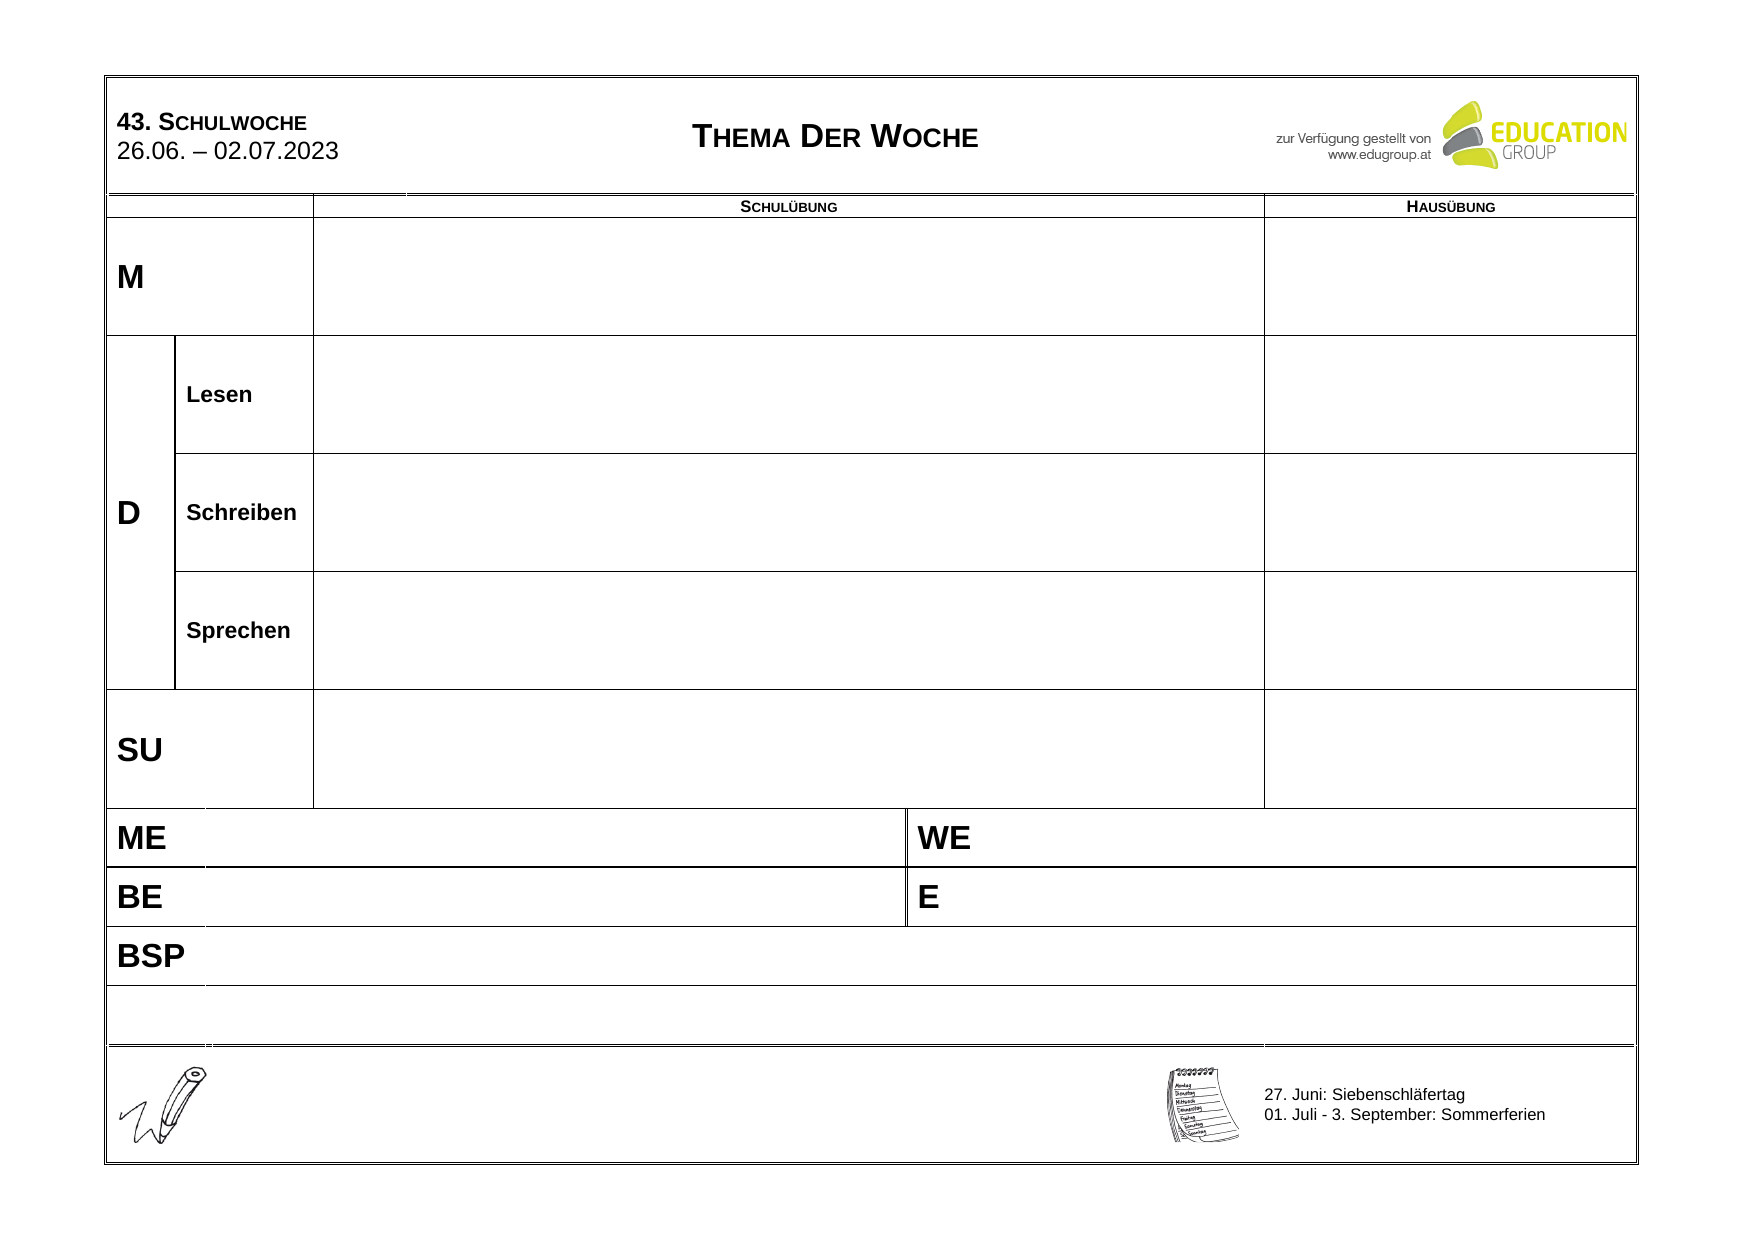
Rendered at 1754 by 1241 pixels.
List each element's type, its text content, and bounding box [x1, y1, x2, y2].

table_cell [314, 454, 1264, 571]
table_cell [314, 336, 1264, 453]
picture [1276, 100, 1627, 171]
table_cell ME [107, 809, 205, 866]
table_cell [1265, 572, 1636, 689]
table_cell BE [107, 868, 205, 926]
table_cell [206, 927, 1636, 984]
table_cell [1265, 218, 1636, 335]
picture [116, 1056, 211, 1149]
table_cell Lesen [176, 336, 313, 453]
table_cell [105, 193, 313, 217]
table_cell 27. Juni: Siebenschläfertag 01. Juli - 3. September: Sommerferien [1265, 1044, 1636, 1162]
table_cell [314, 572, 1264, 689]
table_cell [1265, 454, 1636, 571]
table_cell [206, 809, 905, 866]
table_cell [107, 986, 205, 1044]
table_cell [314, 218, 1264, 335]
table_cell [314, 690, 1264, 807]
table_cell [213, 1047, 1264, 1162]
table_cell [1265, 336, 1636, 453]
table_cell D [107, 336, 174, 689]
table_header [1265, 78, 1636, 193]
table_cell Sprechen [176, 572, 313, 689]
table_cell M [107, 218, 313, 335]
table_cell [107, 1044, 212, 1162]
table_cell [206, 986, 1636, 1044]
table_header 43. Schulwoche 26.06. – 02.07.2023 [107, 78, 406, 193]
table_cell SU [107, 690, 313, 807]
table_cell [1265, 690, 1636, 807]
table_cell WE [908, 809, 1636, 866]
table_cell Schulübung [314, 196, 1264, 217]
table_cell Schreiben [176, 454, 313, 571]
table_header Thema Der Woche [407, 78, 1264, 193]
table_cell [206, 868, 905, 926]
picture [1167, 1067, 1239, 1143]
table_cell E [908, 868, 1636, 926]
table_cell BSP [107, 927, 205, 984]
table_cell Hausübung [1265, 193, 1638, 217]
